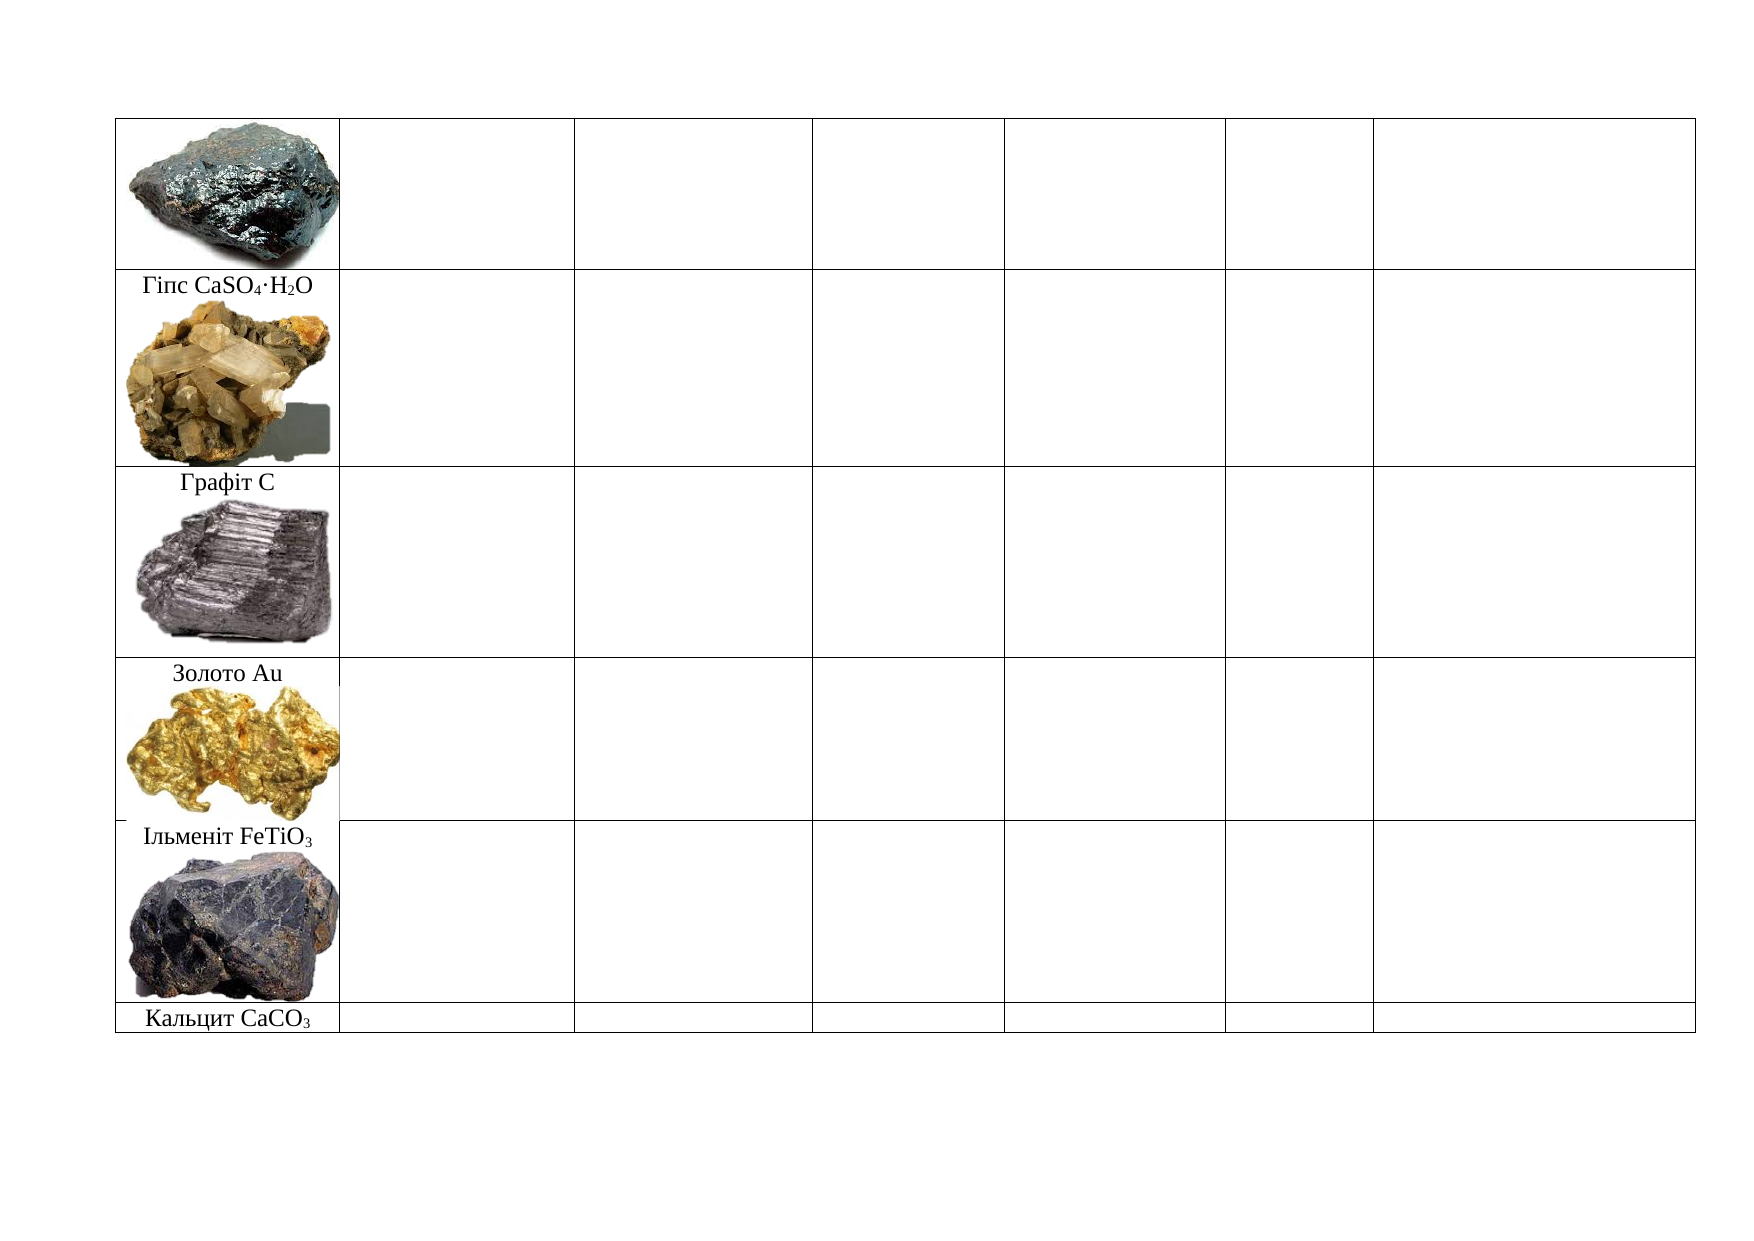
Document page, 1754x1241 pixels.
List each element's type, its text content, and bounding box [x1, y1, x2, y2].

table_cell Золото Au [116, 658, 339, 820]
table_cell [1226, 270, 1373, 466]
table_cell [1374, 467, 1695, 657]
table_cell [575, 821, 812, 1002]
table_cell [340, 270, 574, 466]
table_cell [1374, 821, 1695, 1002]
table_cell [1005, 467, 1225, 657]
table_cell [813, 658, 1004, 820]
picture [126, 686, 340, 821]
table_cell Кальцит СаСО3 [116, 1003, 339, 1032]
table_cell [1374, 658, 1695, 820]
table_cell [1226, 821, 1373, 1002]
picture [126, 496, 339, 657]
table_cell [1005, 119, 1225, 269]
table_cell [575, 467, 812, 657]
table_cell [575, 1003, 812, 1032]
table_cell Графіт С [116, 467, 339, 657]
table_cell [1374, 119, 1695, 269]
table_cell [1226, 658, 1373, 820]
table_cell Гіпс СаSО4·Н2О [116, 270, 339, 466]
table_cell [813, 467, 1004, 657]
table_cell [575, 658, 812, 820]
table_cell [1005, 270, 1225, 466]
table_cell [1374, 270, 1695, 466]
table_cell [1226, 119, 1373, 269]
table_cell [1005, 658, 1225, 820]
table_cell [1005, 821, 1225, 1002]
picture [126, 298, 334, 467]
table_cell [340, 821, 574, 1002]
table_cell [340, 467, 574, 657]
table_cell [1226, 1003, 1373, 1032]
table_cell [575, 119, 812, 269]
table_cell [813, 821, 1004, 1002]
table_cell [813, 270, 1004, 466]
table_cell [340, 119, 574, 269]
table_cell [813, 119, 1004, 269]
table_cell [340, 1003, 574, 1032]
table_cell [575, 270, 812, 466]
picture [126, 850, 339, 1003]
picture [126, 119, 339, 269]
table_cell [813, 1003, 1004, 1032]
table_cell [340, 658, 574, 820]
table_cell Ільменіт FеТіО3 [116, 821, 339, 1002]
table_cell [1374, 1003, 1695, 1032]
table_cell [1005, 1003, 1225, 1032]
table_cell [1226, 467, 1373, 657]
